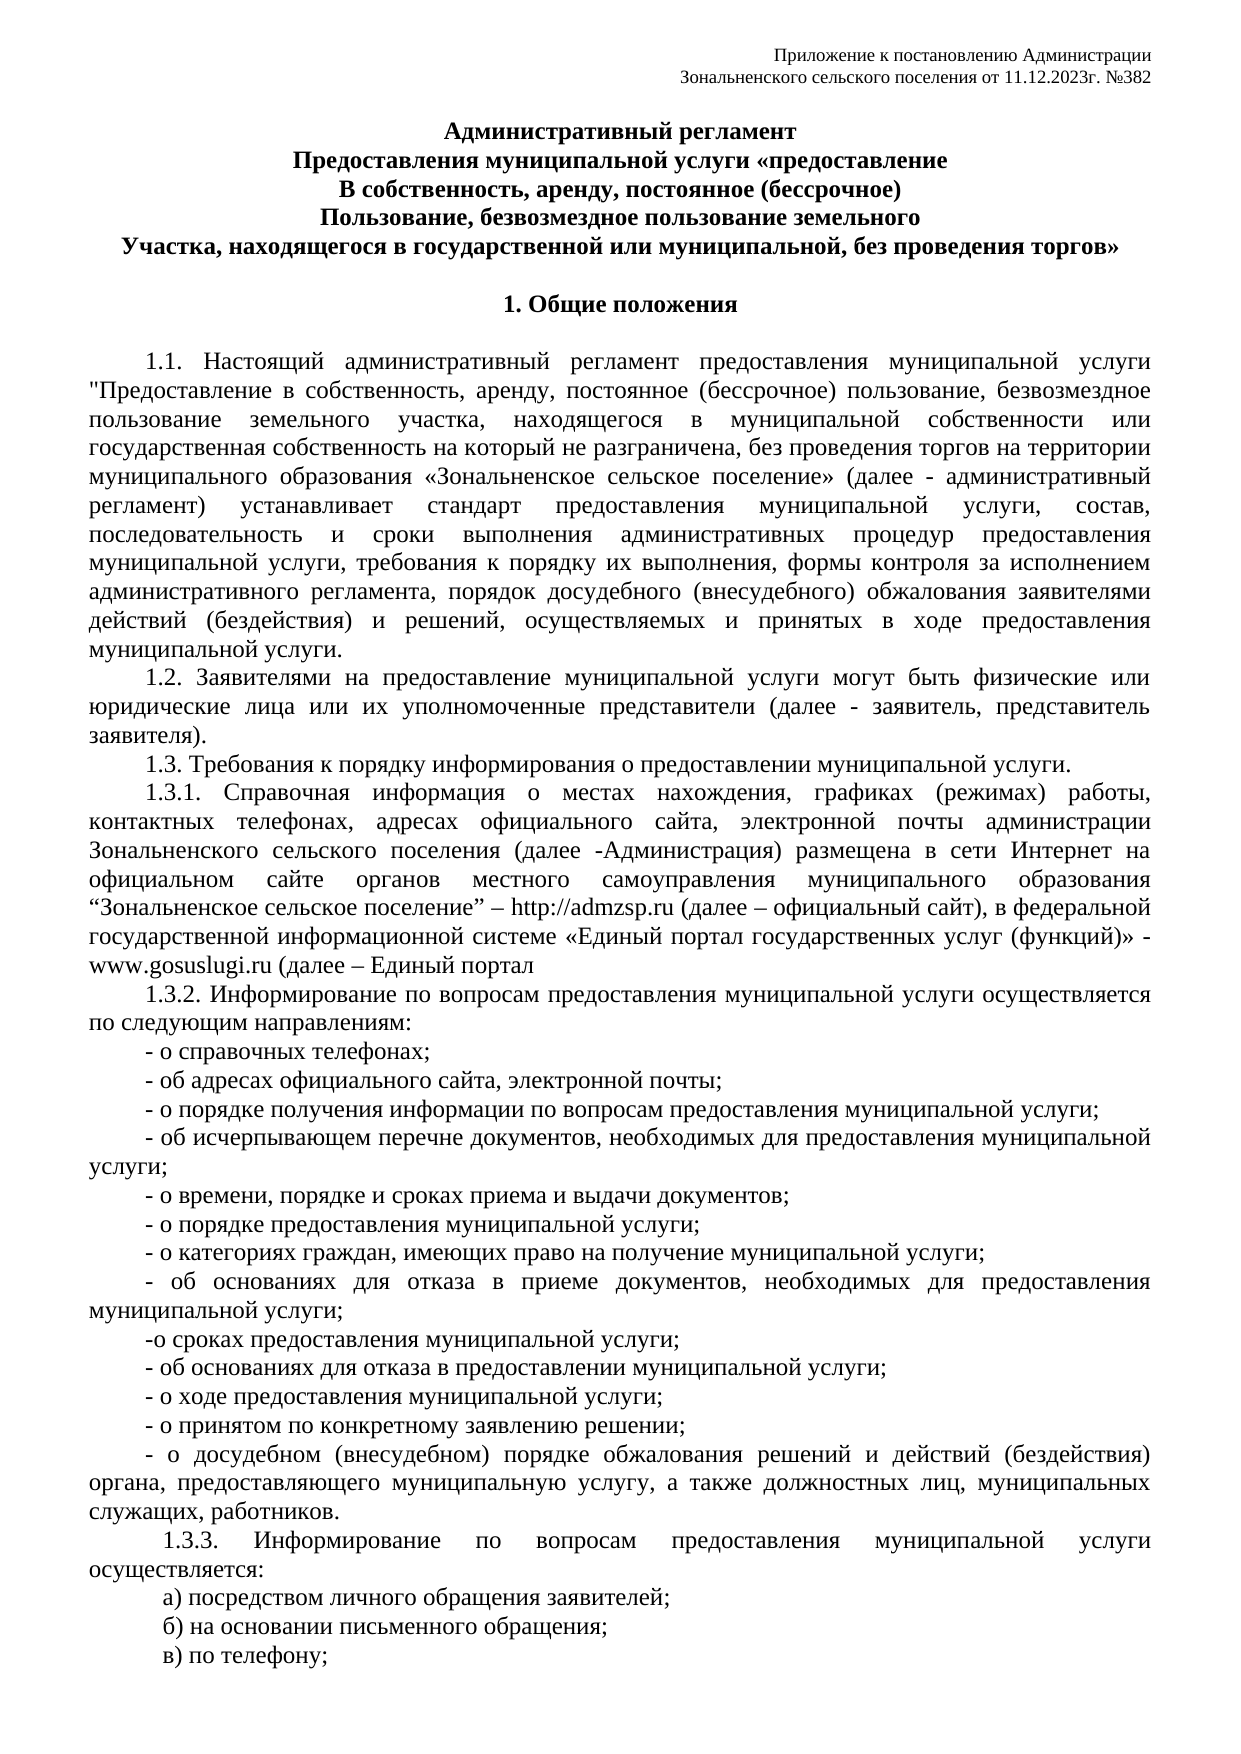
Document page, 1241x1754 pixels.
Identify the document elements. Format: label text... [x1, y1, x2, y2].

text а) посредством личного обращения заявителей; [89, 1582, 1152, 1611]
text - о принятом по конкретному заявлению решении; [89, 1410, 1152, 1439]
text 1.3.2. Информирование по вопросам предоставления муниципальной услуги осуществляется по следующим направлениям: [89, 979, 1152, 1036]
text 1.1. Настоящий административный регламент предоставления муниципальной услуги "Предоставление в собственность, аренду, постоянное (бессрочное) пользование, безвозмездное пользование земельного участка, находящегося в муниципальной собственности или государственная собственность на который не разграничена, без проведения торгов на территории муниципального образования «Зональненское сельское поселение» (далее - административный регламент) устанавливает стандарт предоставления муниципальной услуги, состав, последовательность и сроки выполнения административных процедур предоставления муниципальной услуги, требования к порядку их выполнения, формы контроля за исполнением административного регламента, порядок досудебного (внесудебного) обжалования заявителями действий (бездействия) и решений, осуществляемых и принятых в ходе предоставления муниципальной услуги. [89, 346, 1152, 662]
text - об основаниях для отказа в приеме документов, необходимых для предоставления муниципальной услуги; [89, 1266, 1152, 1324]
title Участка, находящегося в государственной или муниципальной, без проведения торгов» [89, 231, 1152, 260]
text 1.3.3. Информирование по вопросам предоставления муниципальной услуги осуществляется: [89, 1525, 1152, 1582]
text 1.3.1. Справочная информация о местах нахождения, графиках (режимах) работы, контактных телефонах, адресах официального сайта, электронной почты администрации Зональненского сельского поселения (далее -Администрация) размещена в сети Интернет на официальном сайте органов местного самоуправления муниципального образования “Зональненское сельское поселение” – http://admzsp.ru (далее – официальный сайт), в федеральной государственной информационной системе «Единый портал государственных услуг (функций)» - www.gosuslugi.ru (далее – Единый портал [89, 777, 1152, 979]
text в) по телефону; [89, 1640, 1152, 1669]
text Административный регламент [89, 116, 1152, 145]
text б) на основании письменного обращения; [89, 1611, 1152, 1640]
text - о времени, порядке и сроках приема и выдачи документов; [89, 1180, 1152, 1209]
text - о ходе предоставления муниципальной услуги; [89, 1381, 1152, 1410]
text - о категориях граждан, имеющих право на получение муниципальной услуги; [89, 1237, 1152, 1266]
text -о сроках предоставления муниципальной услуги; [89, 1324, 1152, 1352]
title В собственность, аренду, постоянное (бессрочное) [89, 174, 1152, 202]
title 1. Общие положения [89, 289, 1152, 317]
text - о порядке предоставления муниципальной услуги; [89, 1209, 1152, 1237]
title Пользование, безвозмездное пользование земельного [89, 202, 1152, 231]
text - о порядке получения информации по вопросам предоставления муниципальной услуги; [89, 1094, 1152, 1122]
text Приложение к постановлению Администрации Зональненского сельского поселения от 11.12.2023г. №382 [89, 44, 1152, 87]
text - о досудебном (внесудебном) порядке обжалования решений и действий (бездействия) органа, предоставляющего муниципальную услугу, а также должностных лиц, муниципальных служащих, работников. [89, 1439, 1152, 1525]
text 1.2. Заявителями на предоставление муниципальной услуги могут быть физические или юридические лица или их уполномоченные представители (далее - заявитель, представитель заявителя). [89, 662, 1152, 749]
title Предоставления муниципальной услуги «предоставление [89, 145, 1152, 174]
text - об адресах официального сайта, электронной почты; [89, 1065, 1152, 1094]
text - об основаниях для отказа в предоставлении муниципальной услуги; [89, 1352, 1152, 1381]
text 1.3. Требования к порядку информирования о предоставлении муниципальной услуги. [89, 749, 1152, 777]
text - об исчерпывающем перечне документов, необходимых для предоставления муниципальной услуги; [89, 1122, 1152, 1180]
text - о справочных телефонах; [89, 1036, 1152, 1065]
